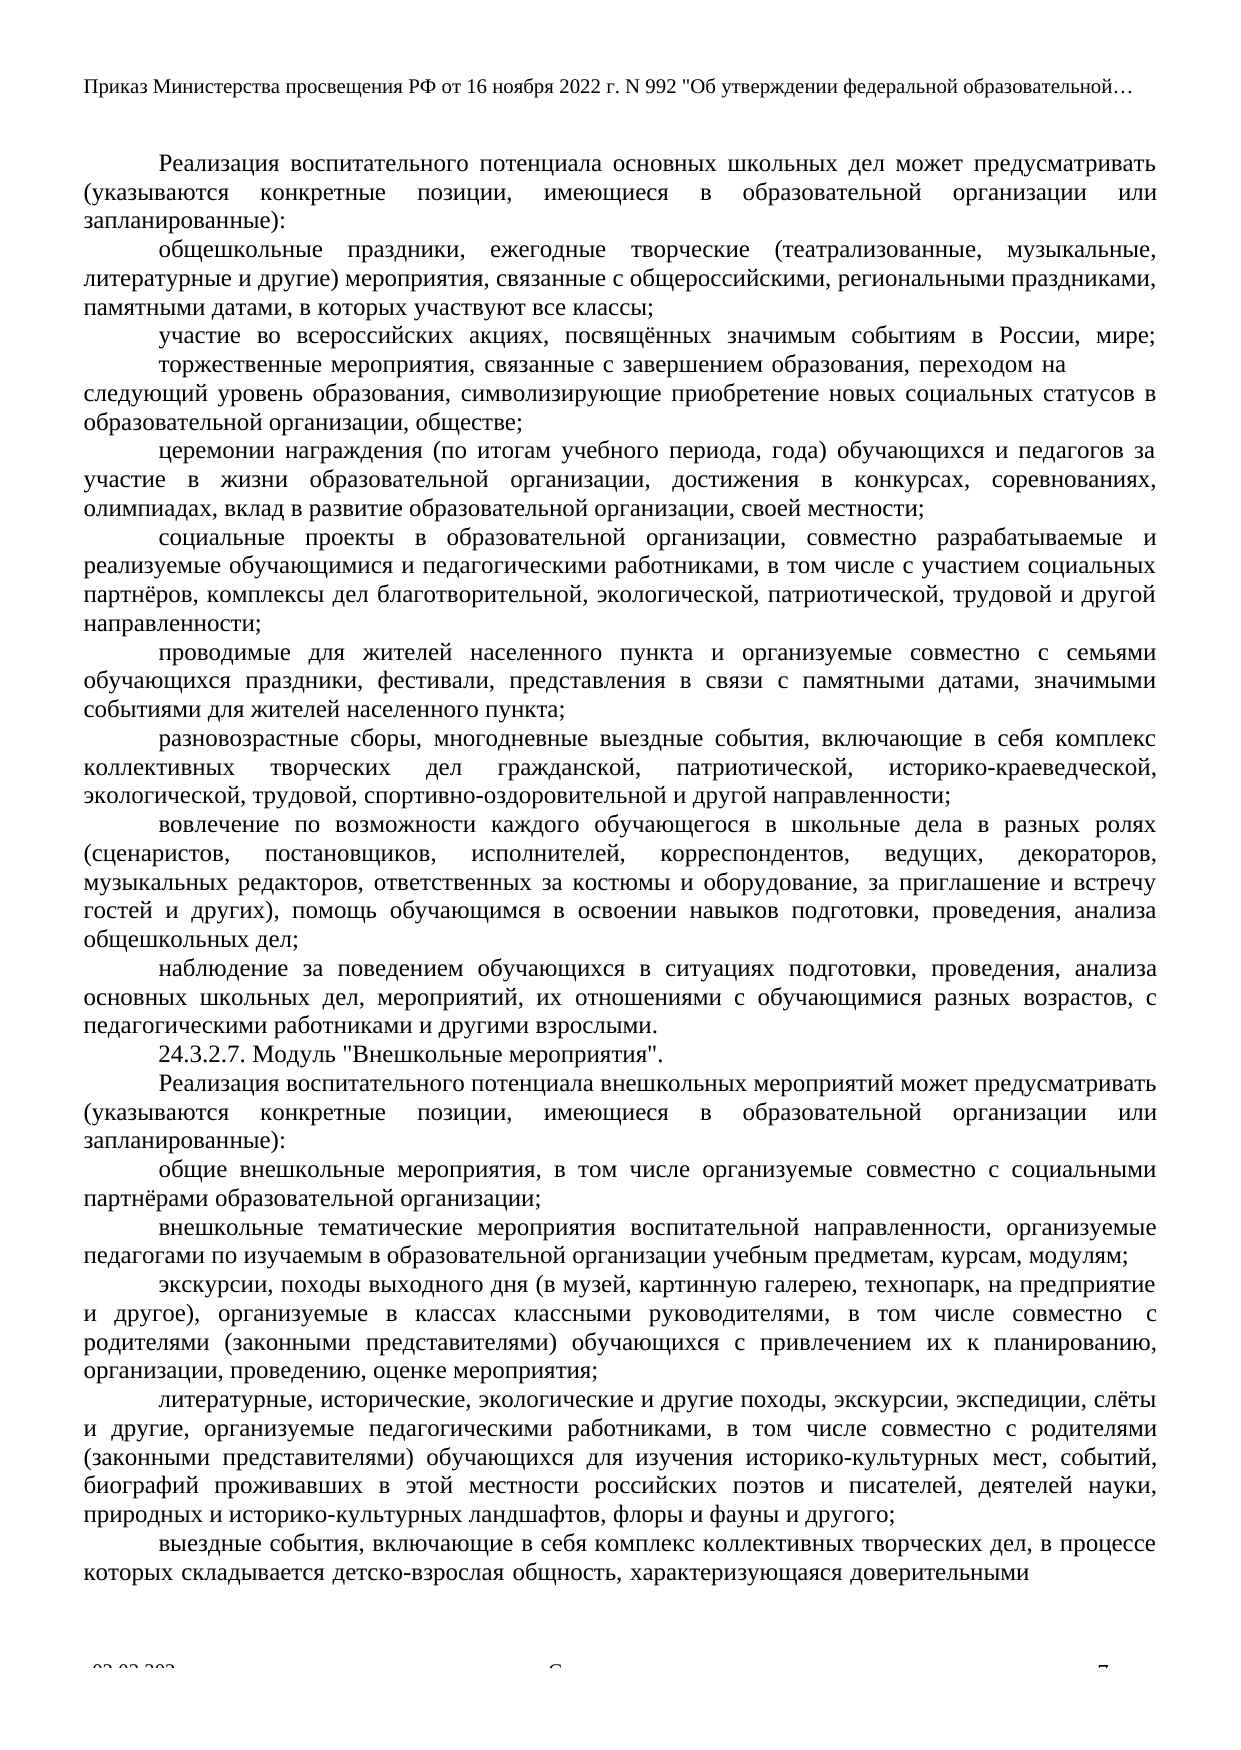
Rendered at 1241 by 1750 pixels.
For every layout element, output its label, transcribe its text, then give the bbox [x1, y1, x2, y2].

text общешкольные праздники, ежегодные творческие (театрализованные, музыкальные, литературные и другие) мероприятия, связанные с общероссийскими, региональными праздниками, памятными датами, в которых участвуют все классы; [83, 234, 1157, 320]
text церемонии награждения (по итогам учебного периода, года) обучающихся и педагогов за участие в жизни образовательной организации, достижения в конкурсах, соревнованиях, олимпиадах, вклад в развитие образовательной организации, своей местности; [83, 435, 1157, 522]
text общие внешкольные мероприятия, в том числе организуемые совместно с социальными партнёрами образовательной организации; [83, 1154, 1156, 1212]
text литературные, исторические, экологические и другие походы, экскурсии, экспедиции, слёты и другие, организуемые педагогическими работниками, в том числе совместно с родителями (законными представителями) обучающихся для изучения историко-культурных мест, событий, биографий проживавших в этой местности российских поэтов и писателей, деятелей науки, природных и историко-культурных ландшафтов, флоры и фауны и другого; [83, 1384, 1157, 1528]
list Модуль "Внешкольные мероприятия". [158, 1039, 1201, 1068]
text разновозрастные сборы, многодневные выездные события, включающие в себя комплекс коллективных творческих дел гражданской, патриотической, историко-краеведческой, экологической, трудовой, спортивно-оздоровительной и другой направленности; [83, 723, 1157, 809]
text следующий уровень образования, символизирующие приобретение новых социальных статусов в образовательной организации, обществе; [83, 378, 1157, 435]
text наблюдение за поведением обучающихся в ситуациях подготовки, проведения, анализа основных школьных дел, мероприятий, их отношениями с обучающимися разных возрастов, с педагогическими работниками и другими взрослыми. [83, 953, 1157, 1039]
text Реализация воспитательного потенциала основных школьных дел может предусматривать (указываются конкретные позиции, имеющиеся в образовательной организации или запланированные): [83, 148, 1157, 234]
text участие во всероссийских акциях, посвящённых значимым событиям в России, мире; торжественные мероприятия, связанные с завершением образования, переходом на [158, 320, 1157, 378]
text вовлечение по возможности каждого обучающегося в школьные дела в разных ролях (сценаристов, постановщиков, исполнителей, корреспондентов, ведущих, декораторов, музыкальных редакторов, ответственных за костюмы и оборудование, за приглашение и встречу гостей и других), помощь обучающимся в освоении навыков подготовки, проведения, анализа общешкольных дел; [83, 809, 1157, 953]
text Реализация воспитательного потенциала внешкольных мероприятий может предусматривать (указываются конкретные позиции, имеющиеся в образовательной организации или запланированные): [83, 1068, 1158, 1154]
text внешкольные тематические мероприятия воспитательной направленности, организуемые педагогами по изучаемым в образовательной организации учебным предметам, курсам, модулям; [83, 1212, 1157, 1269]
text выездные события, включающие в себя комплекс коллективных творческих дел, в процессе которых складывается детско-взрослая общность, характеризующаяся доверительными [83, 1528, 1157, 1586]
text социальные проекты в образовательной организации, совместно разрабатываемые и реализуемые обучающимися и педагогическими работниками, в том числе с участием социальных партнёров, комплексы дел благотворительной, экологической, патриотической, трудовой и другой направленности; [83, 522, 1157, 637]
text экскурсии, походы выходного дня (в музей, картинную галерею, технопарк, на предприятие и другое), организуемые в классах классными руководителями, в том числе совместно с родителями (законными представителями) обучающихся с привлечением их к планированию, организации, проведению, оценке мероприятия; [83, 1269, 1157, 1384]
text проводимые для жителей населенного пункта и организуемые совместно с семьями обучающихся праздники, фестивали, представления в связи с памятными датами, значимыми событиями для жителей населенного пункта; [83, 637, 1156, 723]
